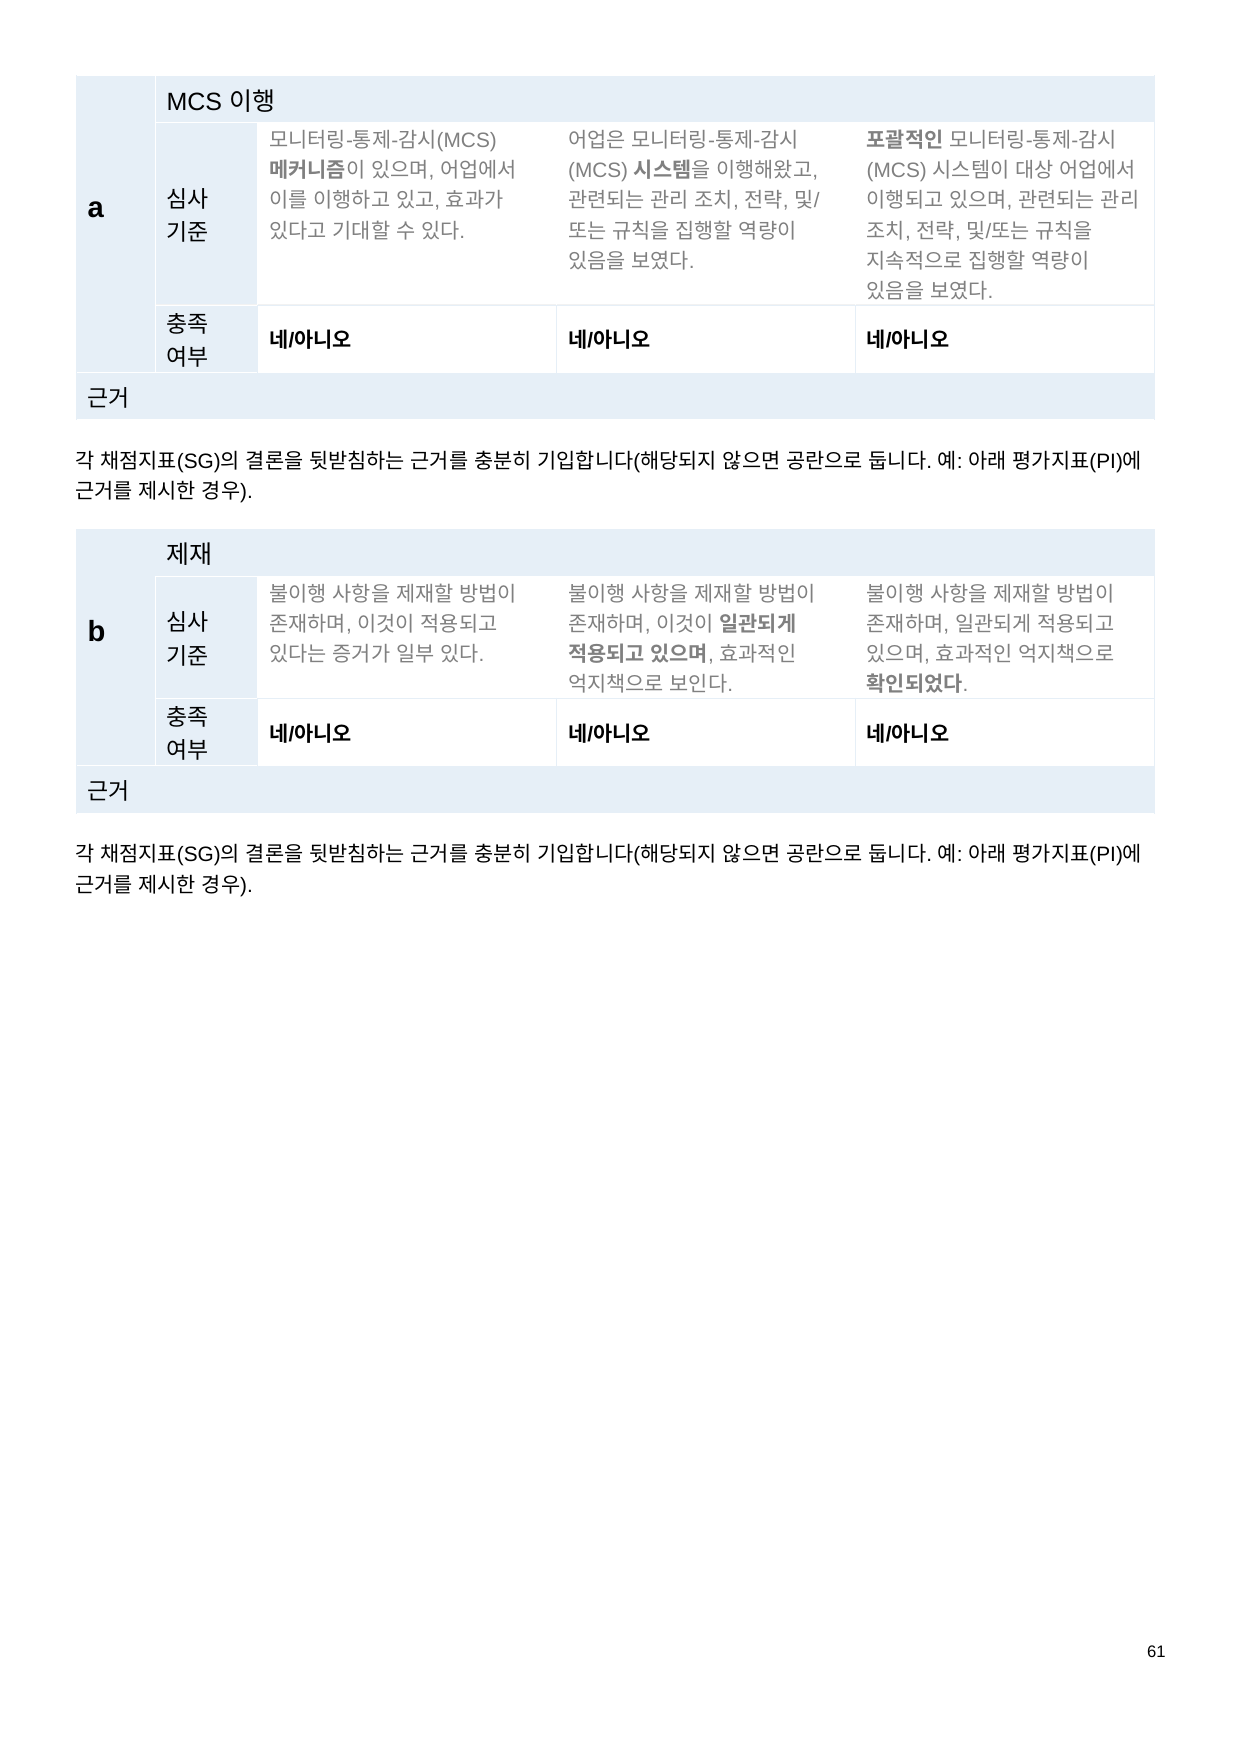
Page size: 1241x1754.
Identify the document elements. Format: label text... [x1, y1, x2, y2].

table_cell 모니터링-통제-감시(MCS) 메커니즘이 있으며, 어업에서 이를 이행하고 있고, 효과가 있다고 기대할 수 있다. [258, 123, 556, 304]
table_cell 불이행 사항을 제재할 방법이 존재하며, 이것이 일관되게 적용되고 있으며, 효과적인 억지책으로 보인다. [557, 577, 855, 698]
table_cell 근거 [77, 373, 1154, 419]
table_cell 네/아니오 [557, 306, 855, 372]
text 각 채점지표(SG)의 결론을 뒷받침하는 근거를 충분히 기입합니다(해당되지 않으면 공란으로 둡니다. 예: 아래 평가지표(PI)에 근거를 제시한 경우). [75, 444, 1165, 505]
table_cell 충족 여부 [156, 699, 257, 765]
text 각 채점지표(SG)의 결론을 뒷받침하는 근거를 충분히 기입합니다(해당되지 않으면 공란으로 둡니다. 예: 아래 평가지표(PI)에 근거를 제시한 경우). [75, 838, 1165, 898]
table_cell 네/아니오 [258, 699, 556, 765]
table_cell 네/아니오 [856, 306, 1154, 372]
table_header b [77, 529, 155, 765]
table_cell a [77, 76, 155, 372]
table_cell 네/아니오 [557, 699, 855, 765]
table_cell 불이행 사항을 제재할 방법이 존재하며, 이것이 적용되고 있다는 증거가 일부 있다. [258, 577, 556, 698]
table_cell 충족 여부 [156, 306, 257, 372]
table_cell 근거 [77, 766, 1154, 813]
table_cell 포괄적인 모니터링-통제-감시(MCS) 시스템이 대상 어업에서 이행되고 있으며, 관련되는 관리 조치, 전략, 및/또는 규칙을 지속적으로 집행할 역량이 있음을 보였다. [856, 123, 1154, 304]
table_cell 불이행 사항을 제재할 방법이 존재하며, 일관되게 적용되고 있으며, 효과적인 억지책으로 확인되었다. [856, 577, 1154, 698]
table_header 제재 [155, 529, 1154, 576]
table_cell MCS 이행 [156, 76, 1154, 122]
table_cell 어업은 모니터링-통제-감시(MCS) 시스템을 이행해왔고, 관련되는 관리 조치, 전략, 및/또는 규칙을 집행할 역량이 있음을 보였다. [557, 123, 855, 304]
table_cell 심사 기준 [156, 577, 257, 698]
table_cell 네/아니오 [258, 306, 556, 372]
table_cell 네/아니오 [856, 699, 1154, 765]
table_cell 심사 기준 [156, 123, 257, 304]
